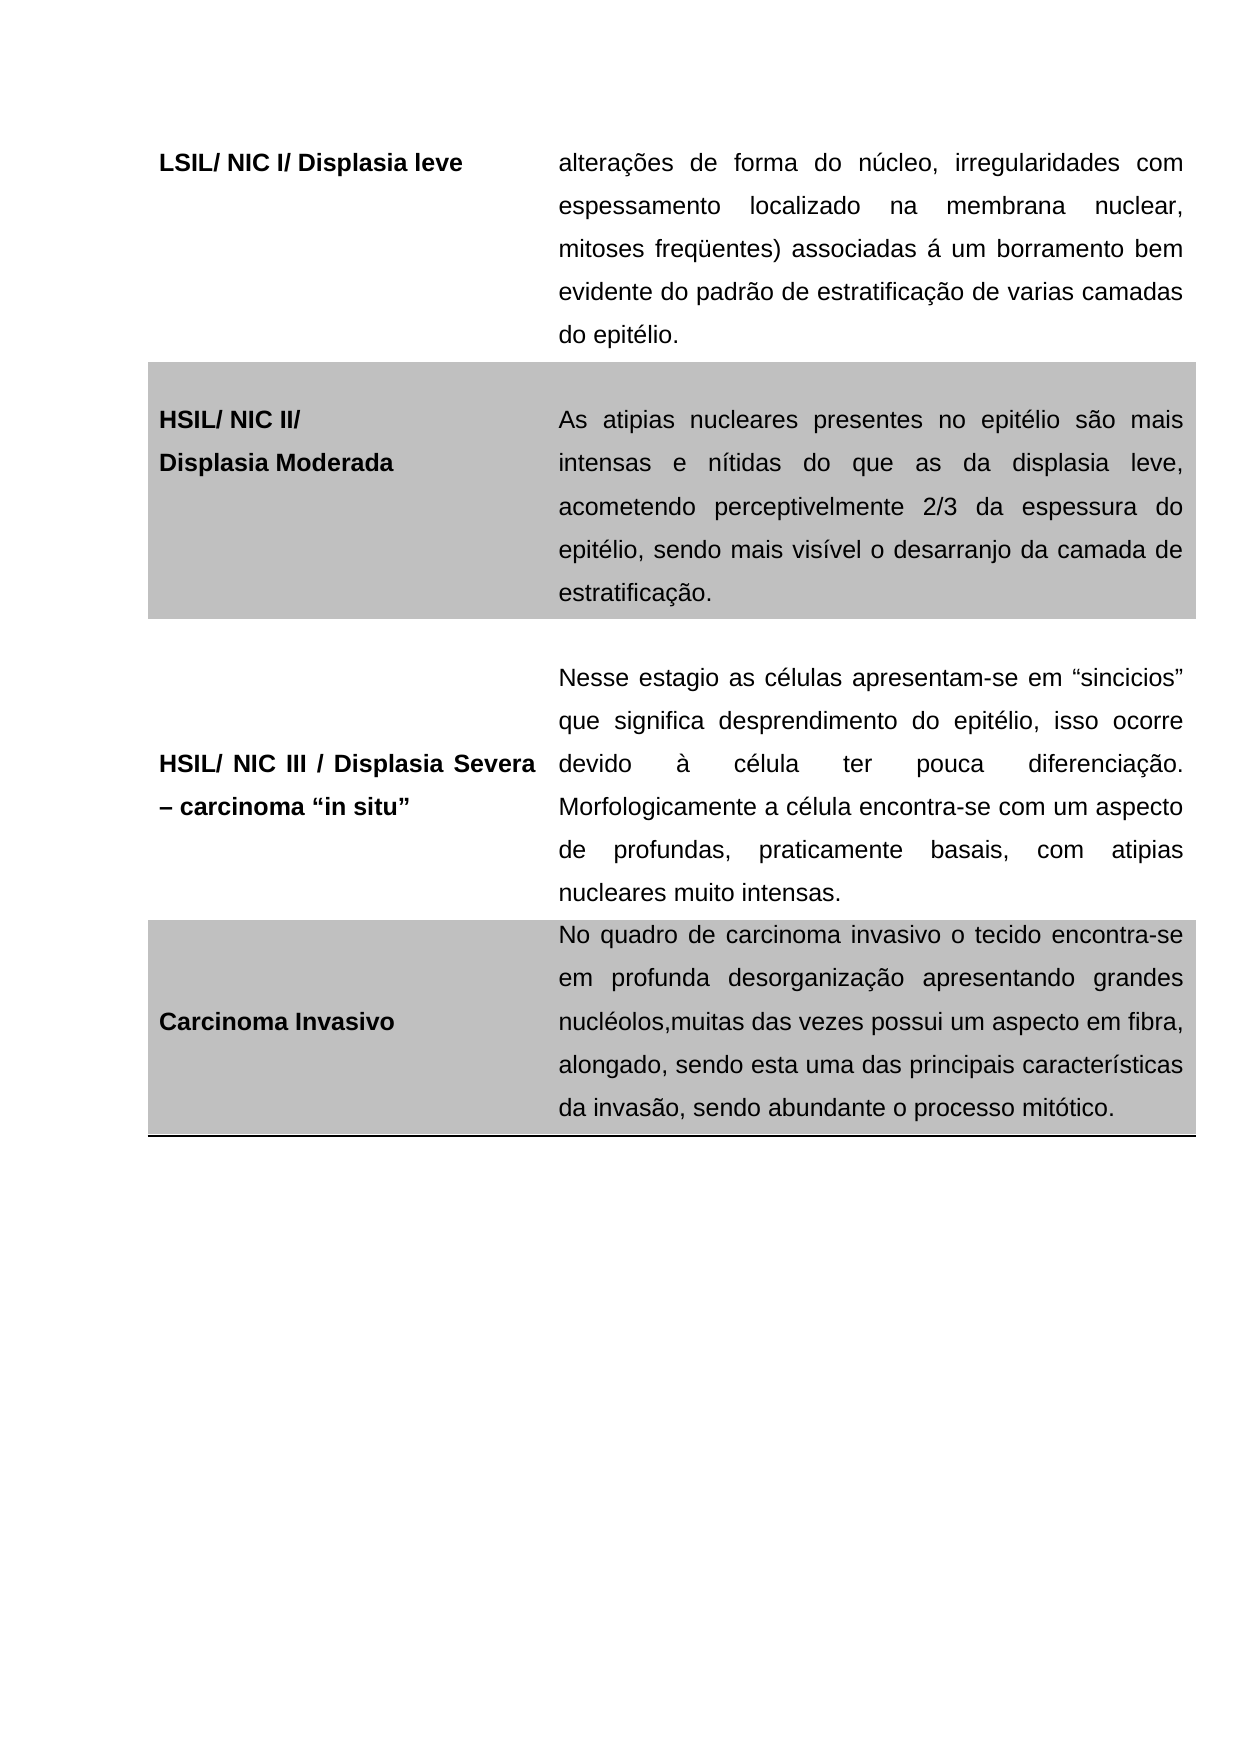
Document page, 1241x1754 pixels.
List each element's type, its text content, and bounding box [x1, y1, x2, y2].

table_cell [148, 148, 547, 362]
table_cell HSIL/ NIC II/ Displasia Moderada [148, 362, 547, 619]
table_cell No quadro de carcinoma invasivo o tecido encontra-se em profunda desorganização apresentando grandes nucléolos,muitas das vezes possui um aspecto em fibra, alongado, sendo esta uma das principais características da invasão, sendo abundante o processo mitótico. [547, 920, 1196, 1134]
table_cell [547, 148, 1196, 362]
table_cell HSIL/ NIC III / Displasia Severa – carcinoma “in situ” [148, 620, 547, 920]
table_cell Carcinoma Invasivo [148, 920, 547, 1134]
table_cell As atipias nucleares presentes no epitélio são mais intensas e nítidas do que as da displasia leve, acometendo perceptivelmente 2/3 da espessura do epitélio, sendo mais visível o desarranjo da camada de estratificação. [547, 362, 1196, 619]
table_cell Nesse estagio as células apresentam-se em “sincicios” que significa desprendimento do epitélio, isso ocorre devido à célula ter pouca diferenciação. Morfologicamente a célula encontra-se com um aspecto de profundas, praticamente basais, com atipias nucleares muito intensas. [547, 620, 1196, 920]
